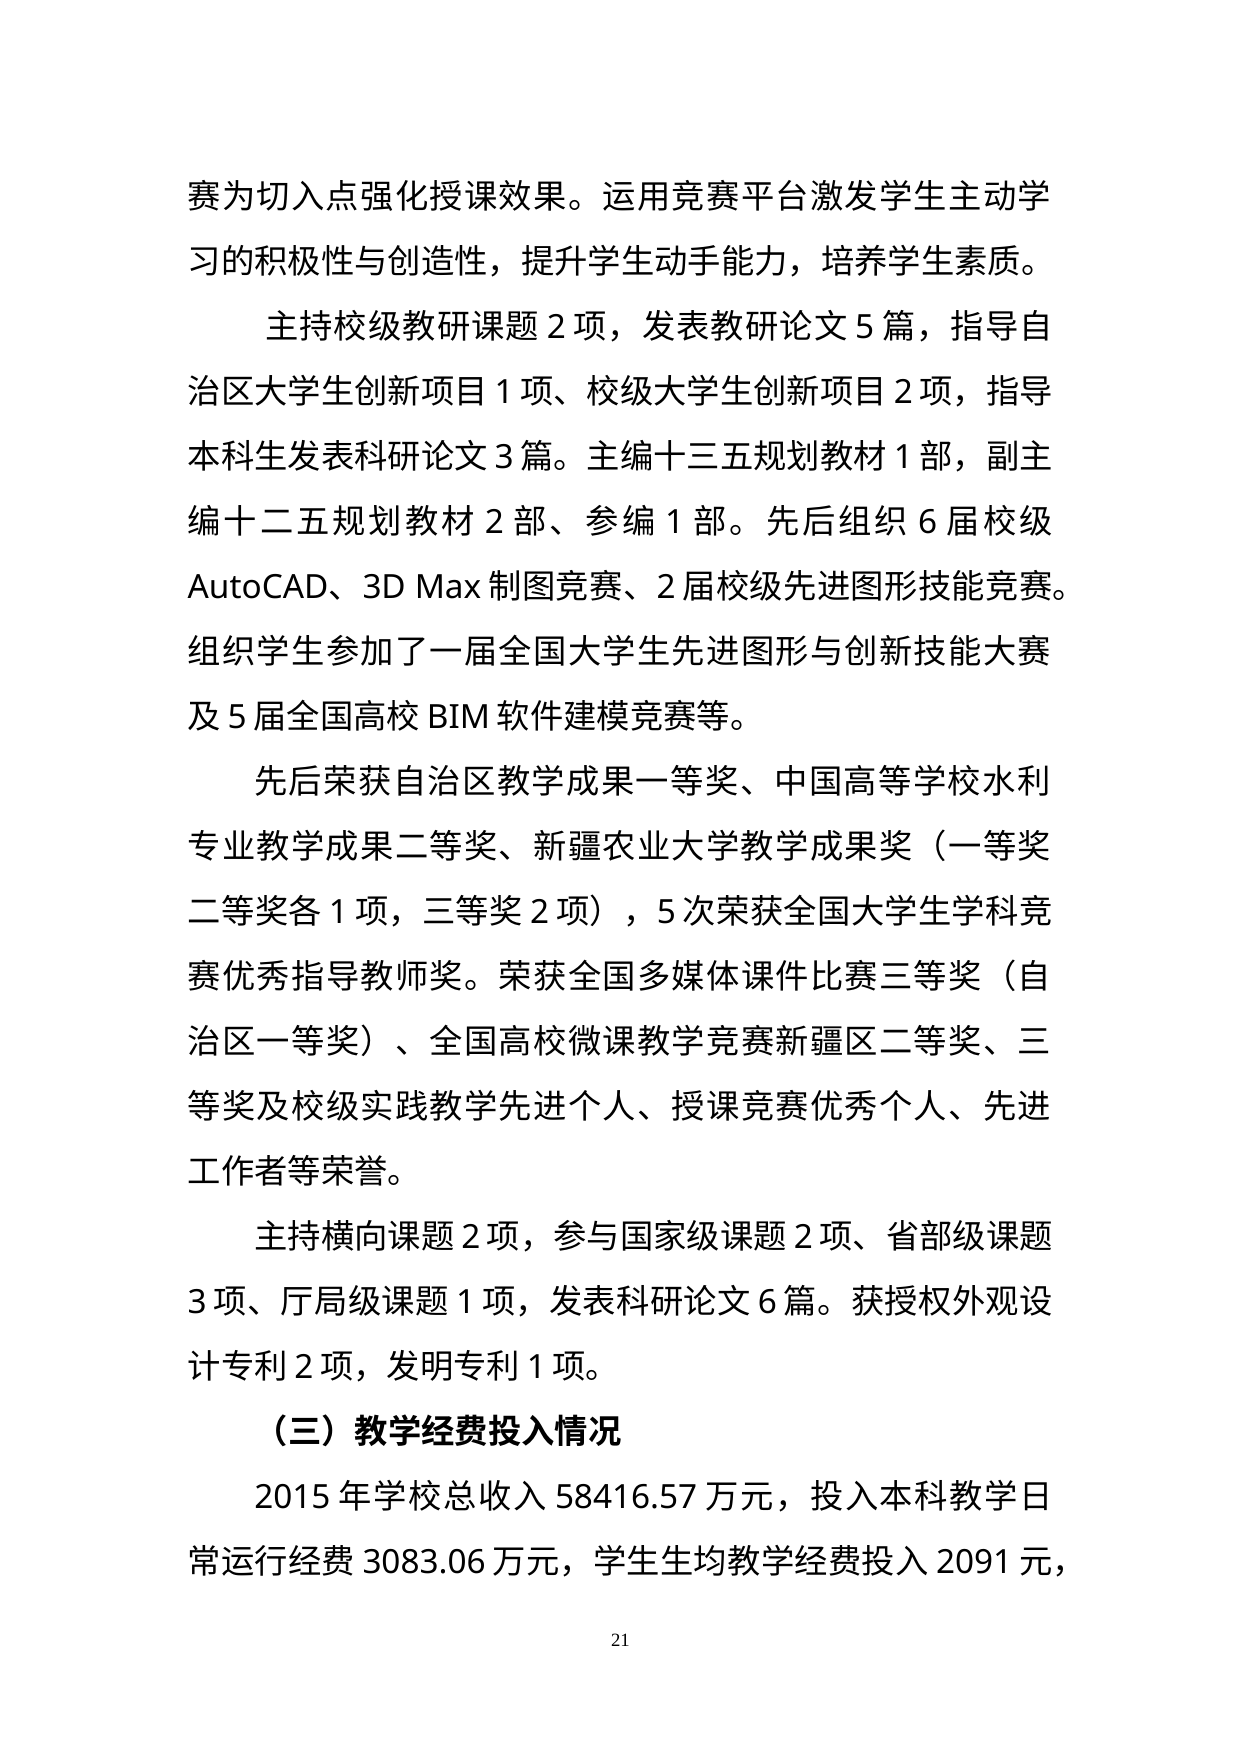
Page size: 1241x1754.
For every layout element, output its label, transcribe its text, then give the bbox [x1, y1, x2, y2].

text （三）教学经费投入情况 [187, 1397, 1053, 1462]
text 主持横向课题2项，参与国家级课题2项、省部级课题3项、厅局级课题1项，发表科研论文6篇。获授权外观设计专利2项，发明专利1项。 [187, 1202, 1053, 1397]
text 主持校级教研课题2项，发表教研论文5篇，指导自治区大学生创新项目1项、校级大学生创新项目2项，指导本科生发表科研论文3篇。主编十三五规划教材1部，副主编十二五规划教材2部、参编1部。先后组织6届校级AutoCAD、3D Max制图竞赛、2届校级先进图形技能竞赛。组织学生参加了一届全国大学生先进图形与创新技能大赛及5届全国高校BIM软件建模竞赛等。 [187, 292, 1053, 747]
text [187, 162, 1053, 292]
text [187, 1462, 1053, 1592]
text 先后荣获自治区教学成果一等奖、中国高等学校水利专业教学成果二等奖、新疆农业大学教学成果奖（一等奖、二等奖各1项，三等奖2项），5次荣获全国大学生学科竞赛优秀指导教师奖。荣获全国多媒体课件比赛三等奖（自治区一等奖）、全国高校微课教学竞赛新疆区二等奖、三等奖及校级实践教学先进个人、授课竞赛优秀个人、先进工作者等荣誉。 [187, 747, 1053, 1202]
